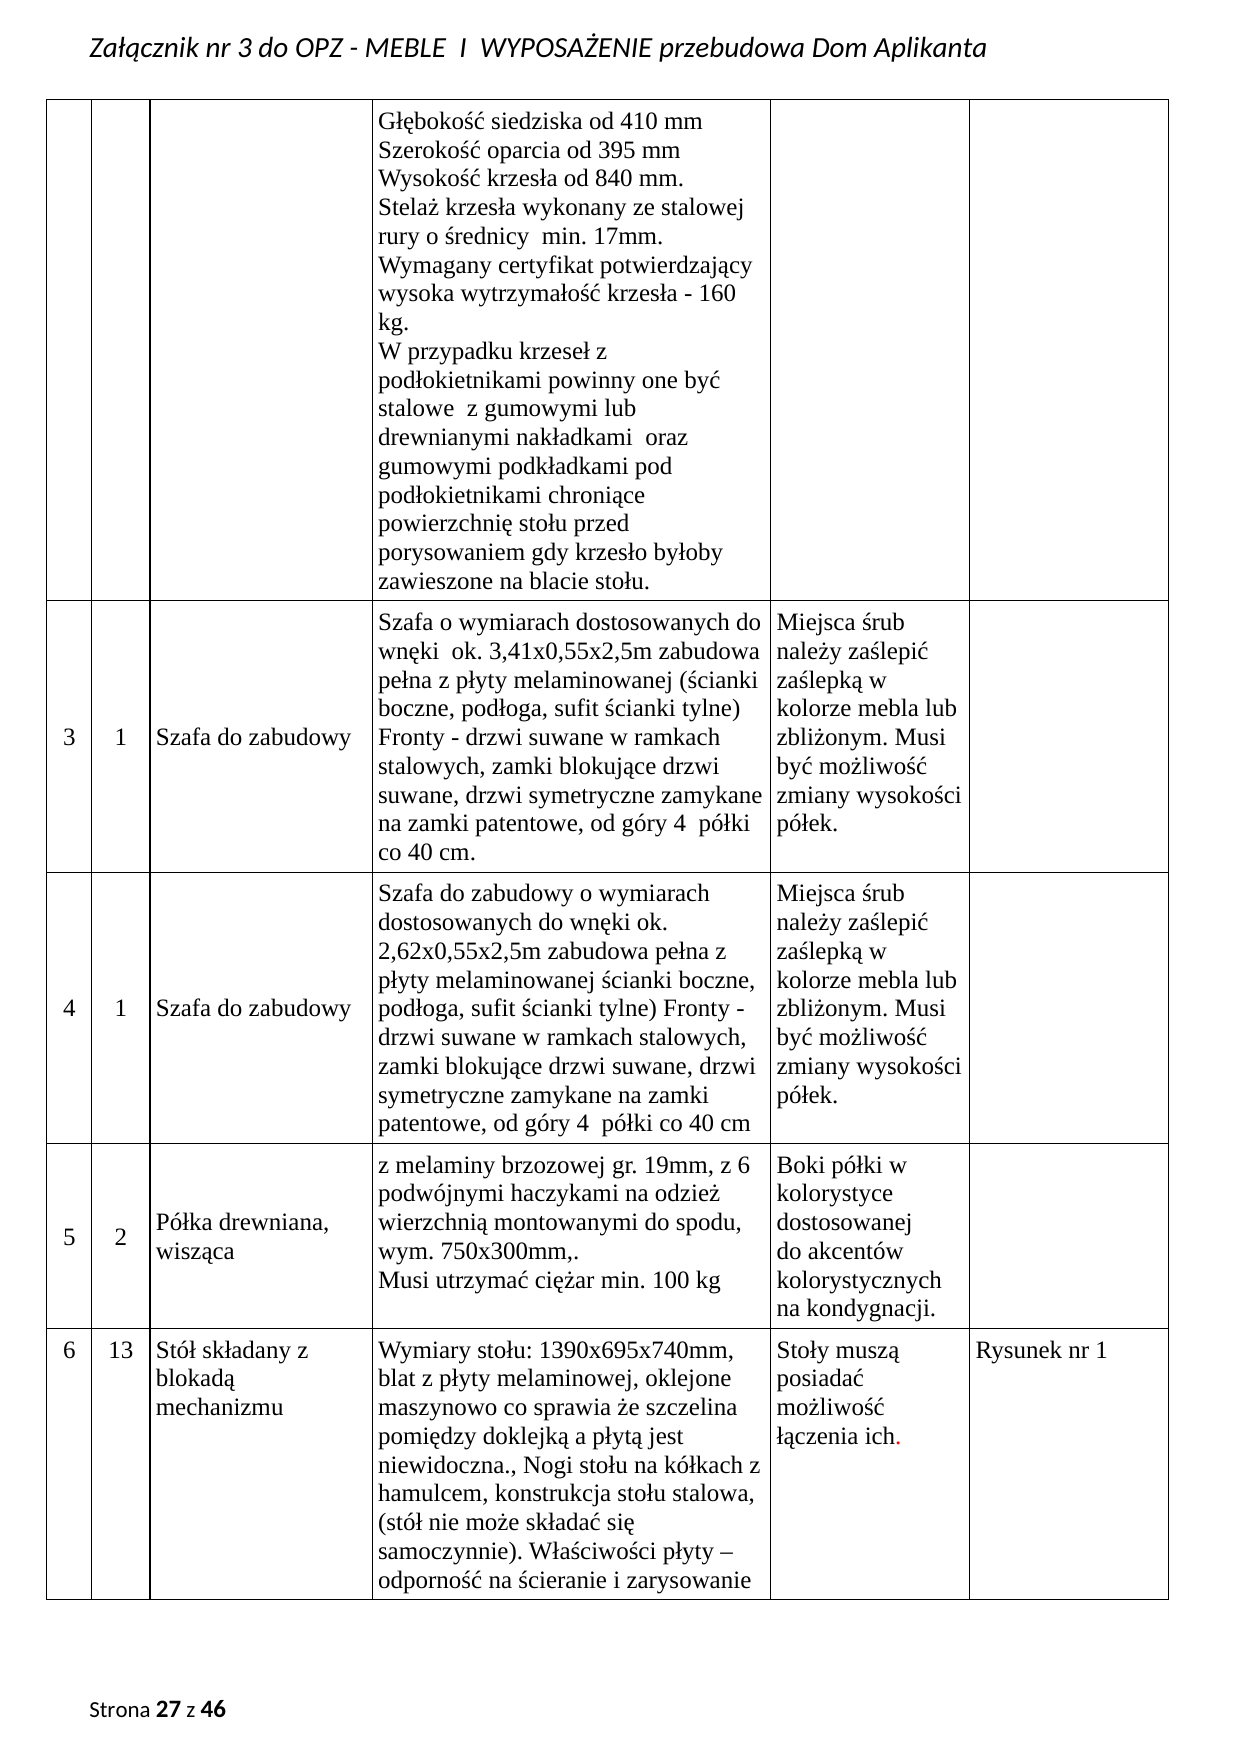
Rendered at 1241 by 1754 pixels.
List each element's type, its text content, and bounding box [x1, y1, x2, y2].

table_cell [151, 1329, 372, 1599]
table_cell 2 [92, 1144, 149, 1328]
table_cell 4 [47, 873, 91, 1143]
table_cell 2 [47, 100, 91, 600]
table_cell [771, 1329, 969, 1599]
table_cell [970, 100, 1168, 600]
table_cell Rysunek nr 1 [970, 1329, 1168, 1599]
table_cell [771, 100, 969, 600]
table_cell 6 [47, 1329, 91, 1599]
table_cell Miejsca śrub należy zaślepić zaślepką w kolorze mebla lub zbliżonym. Musi być możliwość zmiany wysokości półek. [771, 601, 969, 872]
table_cell 13 [92, 1329, 149, 1599]
table_cell Szafa do zabudowy [151, 873, 372, 1143]
table_cell 29 [92, 100, 149, 600]
table_cell Miejsca śrub należy zaślepić zaślepką w kolorze mebla lub zbliżonym. Musi być możliwość zmiany wysokości półek. [771, 873, 969, 1143]
table_cell Szafa do zabudowy o wymiarach dostosowanych do wnęki ok. 2,62x0,55x2,5m zabudowa pełna z płyty melaminowanej ścianki boczne, podłoga, sufit ścianki tylne) Fronty - drzwi suwane w ramkach stalowych, zamki blokujące drzwi suwane, drzwi symetryczne zamykane na zamki patentowe, od góry 4 półki co 40 cm [373, 873, 770, 1143]
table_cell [151, 100, 372, 600]
table_cell z melaminy brzozowej gr. 19mm, z 6 podwójnymi haczykami na odzież wierzchnią montowanymi do spodu, wym. 750x300mm,. Musi utrzymać ciężar min. 100 kg [373, 1144, 770, 1328]
table_cell 5 [47, 1144, 91, 1328]
table_cell 1 [92, 601, 149, 872]
table_cell [970, 873, 1168, 1143]
table_cell [970, 1144, 1168, 1328]
table_cell Szafa do zabudowy [151, 601, 372, 872]
table_cell [970, 601, 1168, 872]
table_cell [373, 100, 770, 600]
table_cell Boki półki w kolorystyce dostosowanej do akcentów kolorystycznych na kondygnacji. [771, 1144, 969, 1328]
table_cell 3 [47, 601, 91, 872]
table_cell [373, 1329, 770, 1599]
table_cell 1 [92, 873, 149, 1143]
table_cell Szafa o wymiarach dostosowanych do wnęki ok. 3,41x0,55x2,5m zabudowa pełna z płyty melaminowanej (ścianki boczne, podłoga, sufit ścianki tylne) Fronty - drzwi suwane w ramkach stalowych, zamki blokujące drzwi suwane, drzwi symetryczne zamykane na zamki patentowe, od góry 4 półki co 40 cm. [373, 601, 770, 872]
table_cell Półka drewniana, wisząca [151, 1144, 372, 1328]
